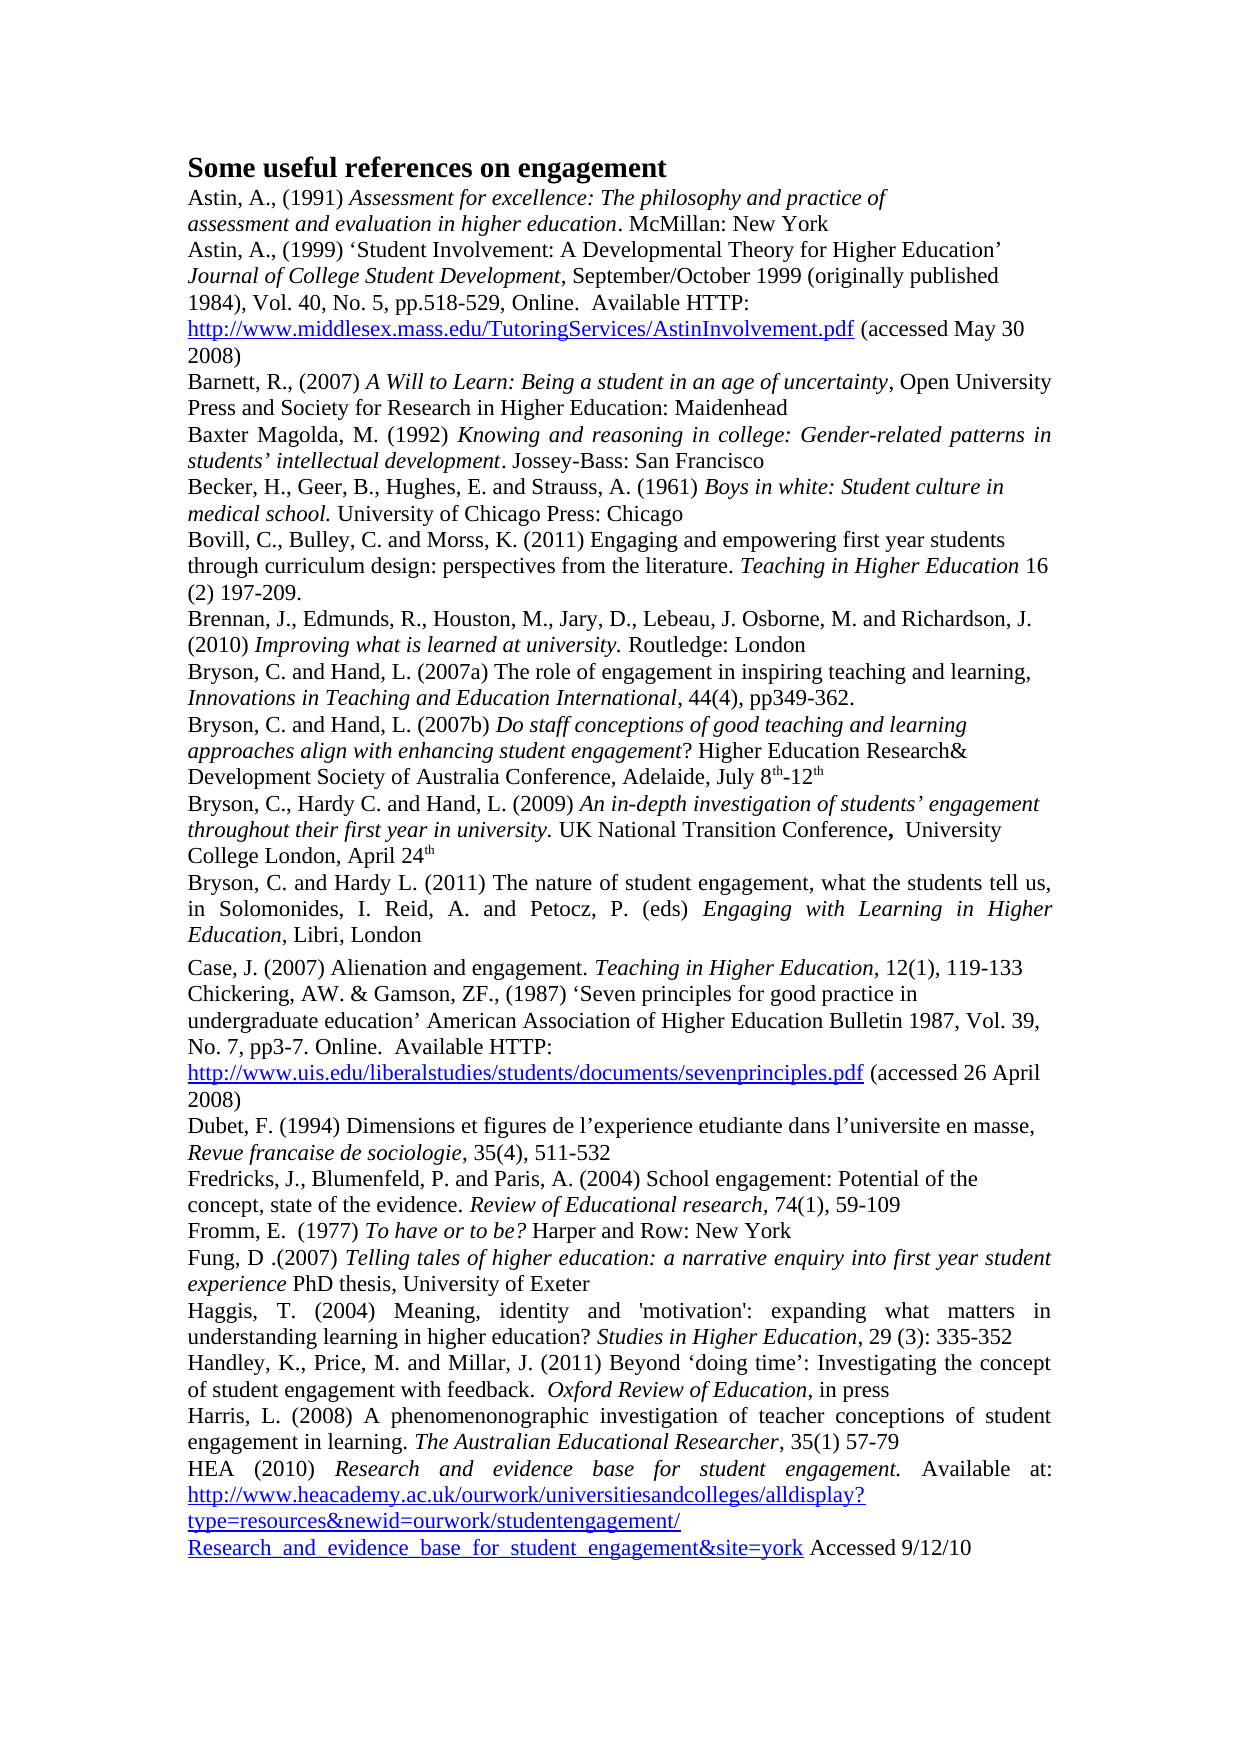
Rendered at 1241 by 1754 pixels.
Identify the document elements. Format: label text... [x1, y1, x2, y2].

text Haggis, T. (2004) Meaning, identity and 'motivation': expanding what matters in understanding learning in higher education? Studies in Higher Education, 29 (3): 335-352 [187, 1297, 1053, 1349]
text Harris, L. (2008) A phenomenonographic investigation of teacher conceptions of student engagement in learning. The Australian Educational Researcher, 35(1) 57-79 [187, 1402, 1053, 1455]
text HEA (2010) Research and evidence base for student engagement. Available at: http://www.heacademy.ac.uk/ourwork/universitiesandcolleges/alldisplay?type=resources&newid=ourwork/studentengagement/Research_and_evidence_base_for_student_engagement&site=york Accessed 9/12/10 [187, 1455, 1053, 1560]
text Bovill, C., Bulley, C. and Morss, K. (2011) Engaging and empowering first year students through curriculum design: perspectives from the literature. Teaching in Higher Education 16 (2) 197-209. [187, 526, 1053, 605]
text Barnett, R., (2007) A Will to Learn: Being a student in an age of uncertainty, Open University Press and Society for Research in Higher Education: Maidenhead [187, 368, 1053, 421]
text Handley, K., Price, M. and Millar, J. (2011) Beyond ‘doing time’: Investigating the concept of student engagement with feedback. Oxford Review of Education, in press [187, 1349, 1053, 1402]
text Fromm, E. (1977) To have or to be? Harper and Row: New York [187, 1218, 1053, 1244]
text Astin, A., (1991) Assessment for excellence: The philosophy and practice of [187, 183, 1053, 210]
text assessment and evaluation in higher education. McMillan: New York [187, 210, 1053, 236]
text Bryson, C. and Hardy L. (2011) The nature of student engagement, what the students tell us, in Solomonides, I. Reid, A. and Petocz, P. (eds) Engaging with Learning in Higher Education, Libri, London [187, 869, 1053, 948]
text Chickering, AW. & Gamson, ZF., (1987) ‘Seven principles for good practice in undergraduate education’ American Association of Higher Education Bulletin 1987, Vol. 39, No. 7, pp3-7. Online. Available HTTP: http://www.uis.edu/liberalstudies/students/documents/sevenprinciples.pdf (accessed 26 April 2008) [187, 980, 1053, 1112]
text Becker, H., Geer, B., Hughes, E. and Strauss, A. (1961) Boys in white: Student culture in medical school. University of Chicago Press: Chicago [187, 473, 1053, 526]
text Bryson, C. and Hand, L. (2007a) The role of engagement in inspiring teaching and learning, Innovations in Teaching and Education International, 44(4), pp349-362. [187, 658, 1053, 711]
text Case, J. (2007) Alienation and engagement. Teaching in Higher Education, 12(1), 119-133 [187, 954, 1053, 980]
text Fredricks, J., Blumenfeld, P. and Paris, A. (2004) School engagement: Potential of the concept, state of the evidence. Review of Educational research, 74(1), 59-109 [187, 1165, 1053, 1218]
text Some useful references on engagement [187, 150, 1053, 183]
text Brennan, J., Edmunds, R., Houston, M., Jary, D., Lebeau, J. Osborne, M. and Richardson, J. (2010) Improving what is learned at university. Routledge: London [187, 605, 1053, 658]
text Fung, D .(2007) Telling tales of higher education: a narrative enquiry into first year student experience PhD thesis, University of Exeter [187, 1244, 1053, 1297]
text Dubet, F. (1994) Dimensions et figures de l’experience etudiante dans l’universite en masse, Revue francaise de sociologie, 35(4), 511-532 [187, 1112, 1053, 1165]
text Bryson, C. and Hand, L. (2007b) Do staff conceptions of good teaching and learning approaches align with enhancing student engagement? Higher Education Research& Development Society of Australia Conference, Adelaide, July 8th-12th [187, 711, 1053, 790]
text Baxter Magolda, M. (1992) Knowing and reasoning in college: Gender-related patterns in students’ intellectual development. Jossey-Bass: San Francisco [187, 421, 1053, 473]
text Bryson, C., Hardy C. and Hand, L. (2009) An in-depth investigation of students’ engagement throughout their first year in university. UK National Transition Conference, University College London, April 24th [187, 790, 1053, 869]
text Astin, A., (1999) ‘Student Involvement: A Developmental Theory for Higher Education’ Journal of College Student Development, September/October 1999 (originally published 1984), Vol. 40, No. 5, pp.518-529, Online. Available HTTP: http://www.middlesex.mass.edu/TutoringServices/AstinInvolvement.pdf (accessed May 30 2008) [187, 236, 1053, 368]
